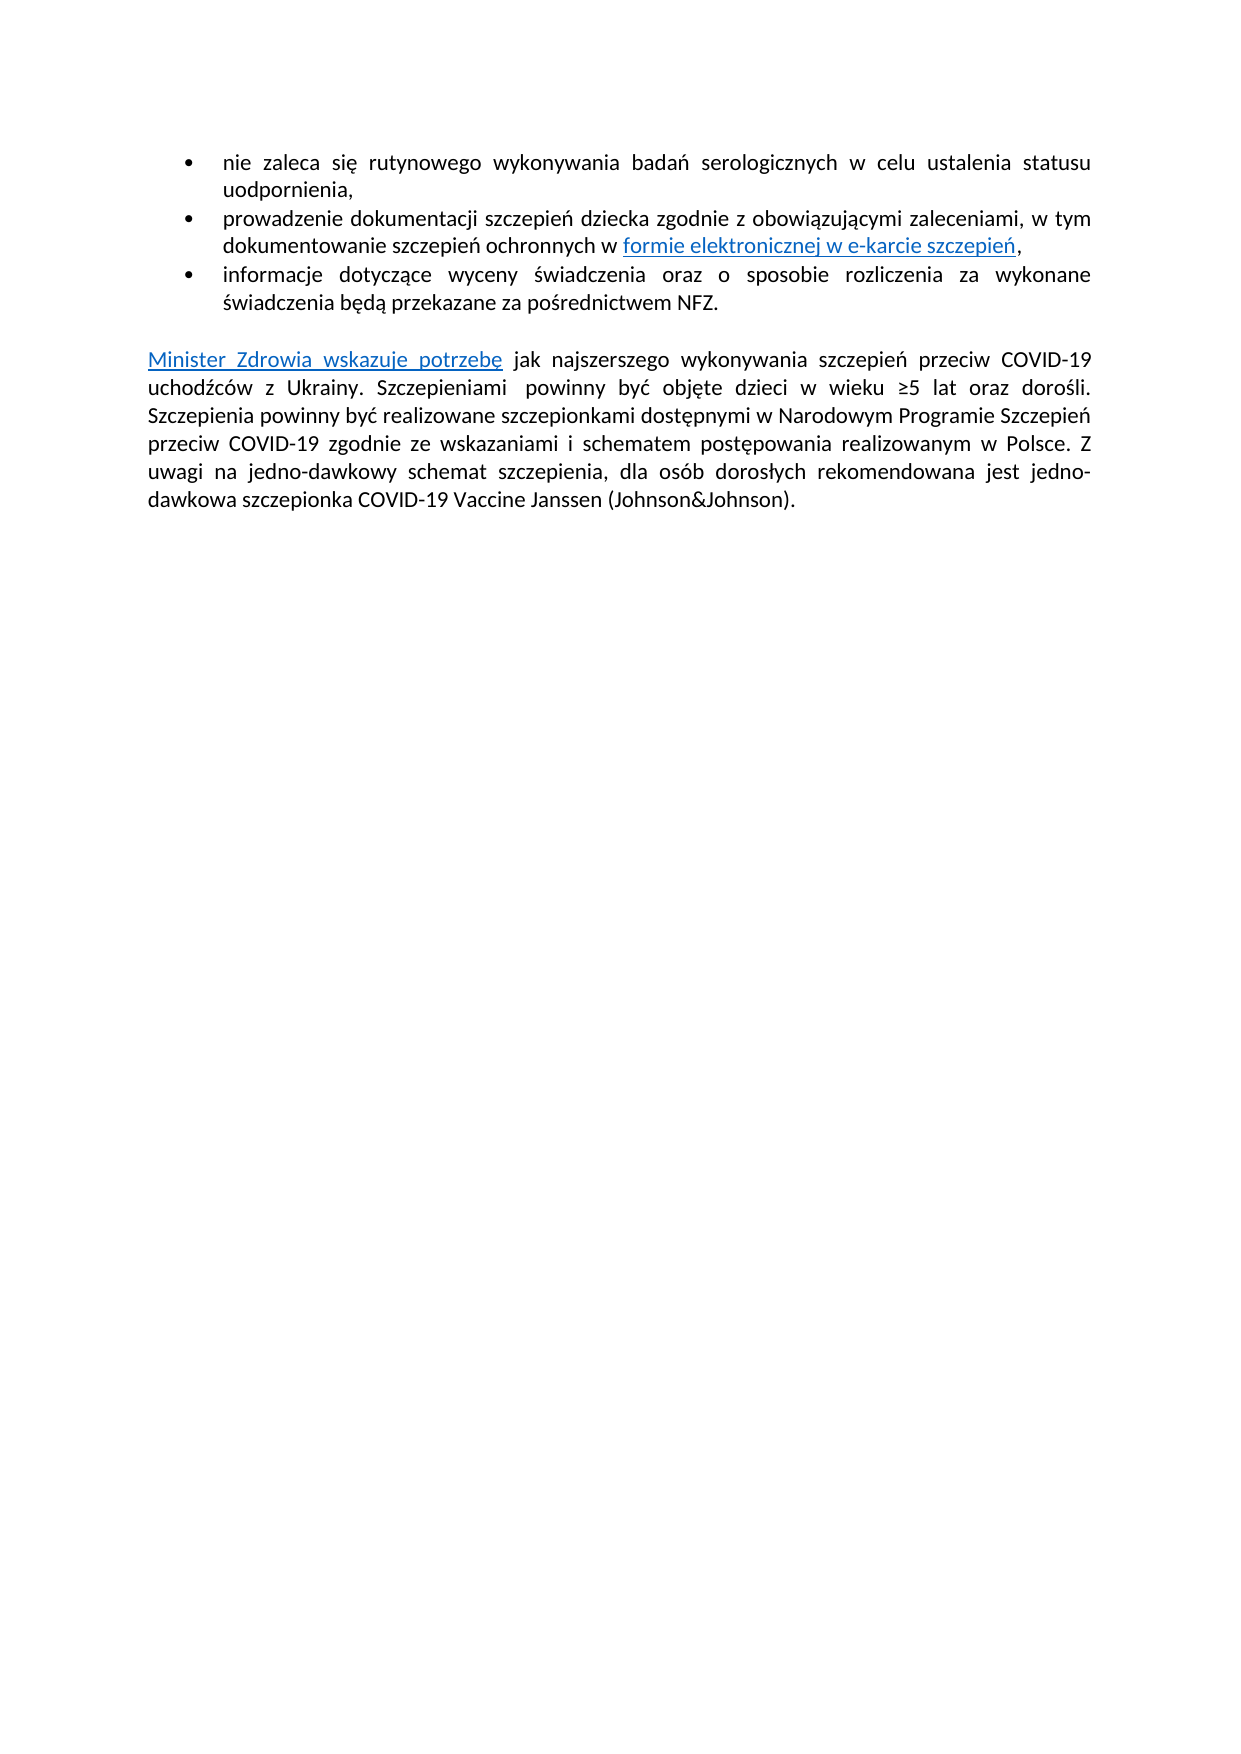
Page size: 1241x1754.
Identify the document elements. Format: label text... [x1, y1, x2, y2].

list informacje dotyczące wyceny świadczenia oraz o sposobie rozliczenia za wykonane świadczenia będą przekazane za pośrednictwem NFZ. [185, 260, 1093, 316]
list prowadzenie dokumentacji szczepień dziecka zgodnie z obowiązującymi zaleceniami, w tym dokumentowanie szczepień ochronnych w formie elektronicznej w e-karcie szczepień, [185, 204, 1093, 260]
text Minister Zdrowia wskazuje potrzebę jak najszerszego wykonywania szczepień przeciw COVID-19 uchodźców z Ukrainy. Szczepieniami powinny być objęte dzieci w wieku ≥5 lat oraz dorośli. Szczepienia powinny być realizowane szczepionkami dostępnymi w Narodowym Programie Szczepień przeciw COVID-19 zgodnie ze wskazaniami i schematem postępowania realizowanym w Polsce. Z uwagi na jedno-dawkowy schemat szczepienia, dla osób dorosłych rekomendowana jest jedno-dawkowa szczepionka COVID-19 Vaccine Janssen (Johnson&Johnson). [148, 345, 1093, 513]
list nie zaleca się rutynowego wykonywania badań serologicznych w celu ustalenia statusu uodpornienia, [185, 148, 1093, 204]
